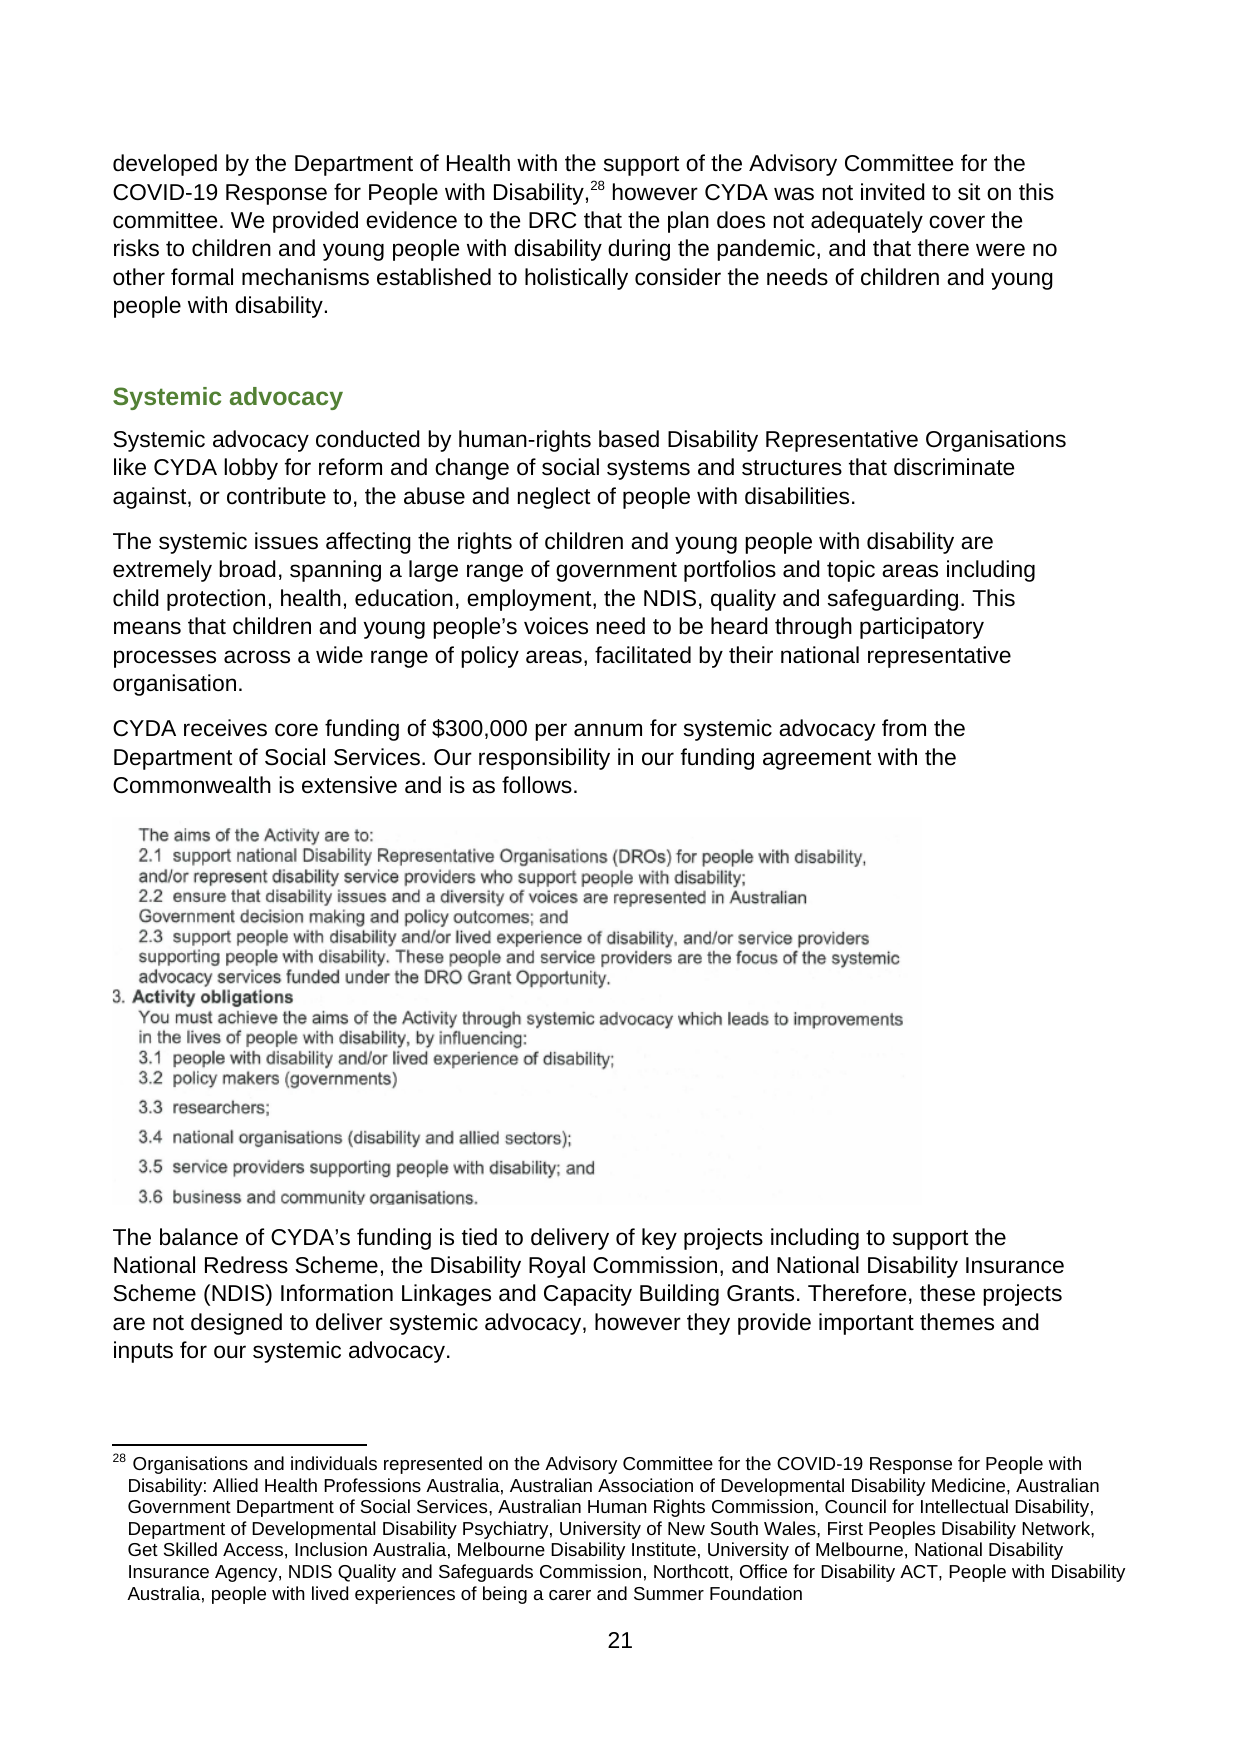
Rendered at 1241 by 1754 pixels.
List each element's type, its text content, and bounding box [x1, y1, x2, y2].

text The systemic issues affecting the rights of children and young people with disability are extremely broad, spanning a large range of government portfolios and topic areas including child protection, health, education, employment, the NDIS, quality and safeguarding. This means that children and young people’s voices need to be heard through participatory processes across a wide range of policy areas, facilitated by their national representative organisation. [112, 528, 1069, 696]
text Systemic advocacy conducted by human-rights based Disability Representative Organisations like CYDA lobby for reform and change of social systems and structures that discriminate against, or contribute to, the abuse and neglect of people with disabilities. [112, 426, 1069, 509]
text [112, 150, 1069, 318]
text CYDA receives core funding of $300,000 per annum for systemic advocacy from the Department of Social Services. Our responsibility in our funding agreement with the Commonwealth is extensive and is as follows. [112, 715, 1069, 798]
subtitle Systemic advocacy [112, 382, 1128, 411]
text The balance of CYDA’s funding is tied to delivery of key projects including to support the National Redress Scheme, the Disability Royal Commission, and National Disability Insurance Scheme (NDIS) Information Linkages and Capacity Building Grants. Therefore, these projects are not designed to deliver systemic advocacy, however they provide important themes and inputs for our systemic advocacy. [112, 1223, 1069, 1363]
